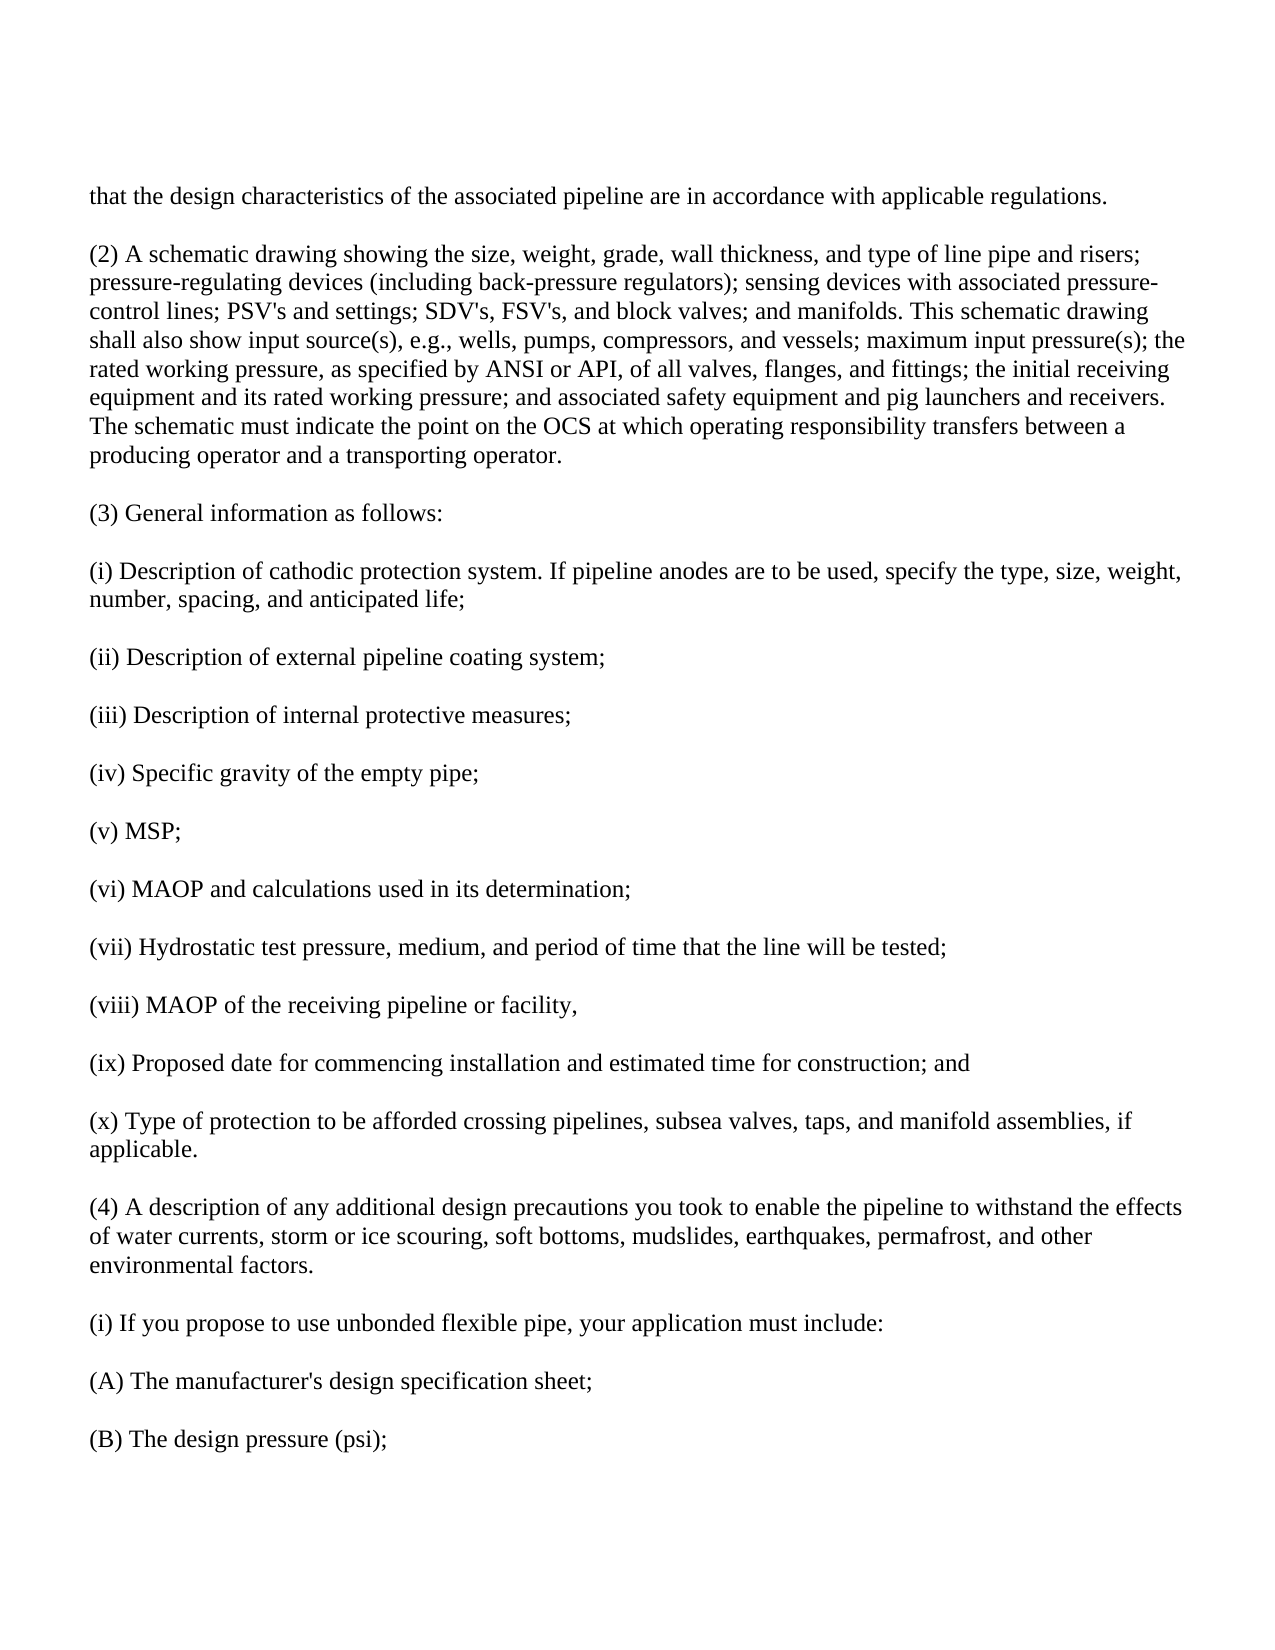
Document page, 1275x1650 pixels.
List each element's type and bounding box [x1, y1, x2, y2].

table_header [88, 150, 1194, 1483]
